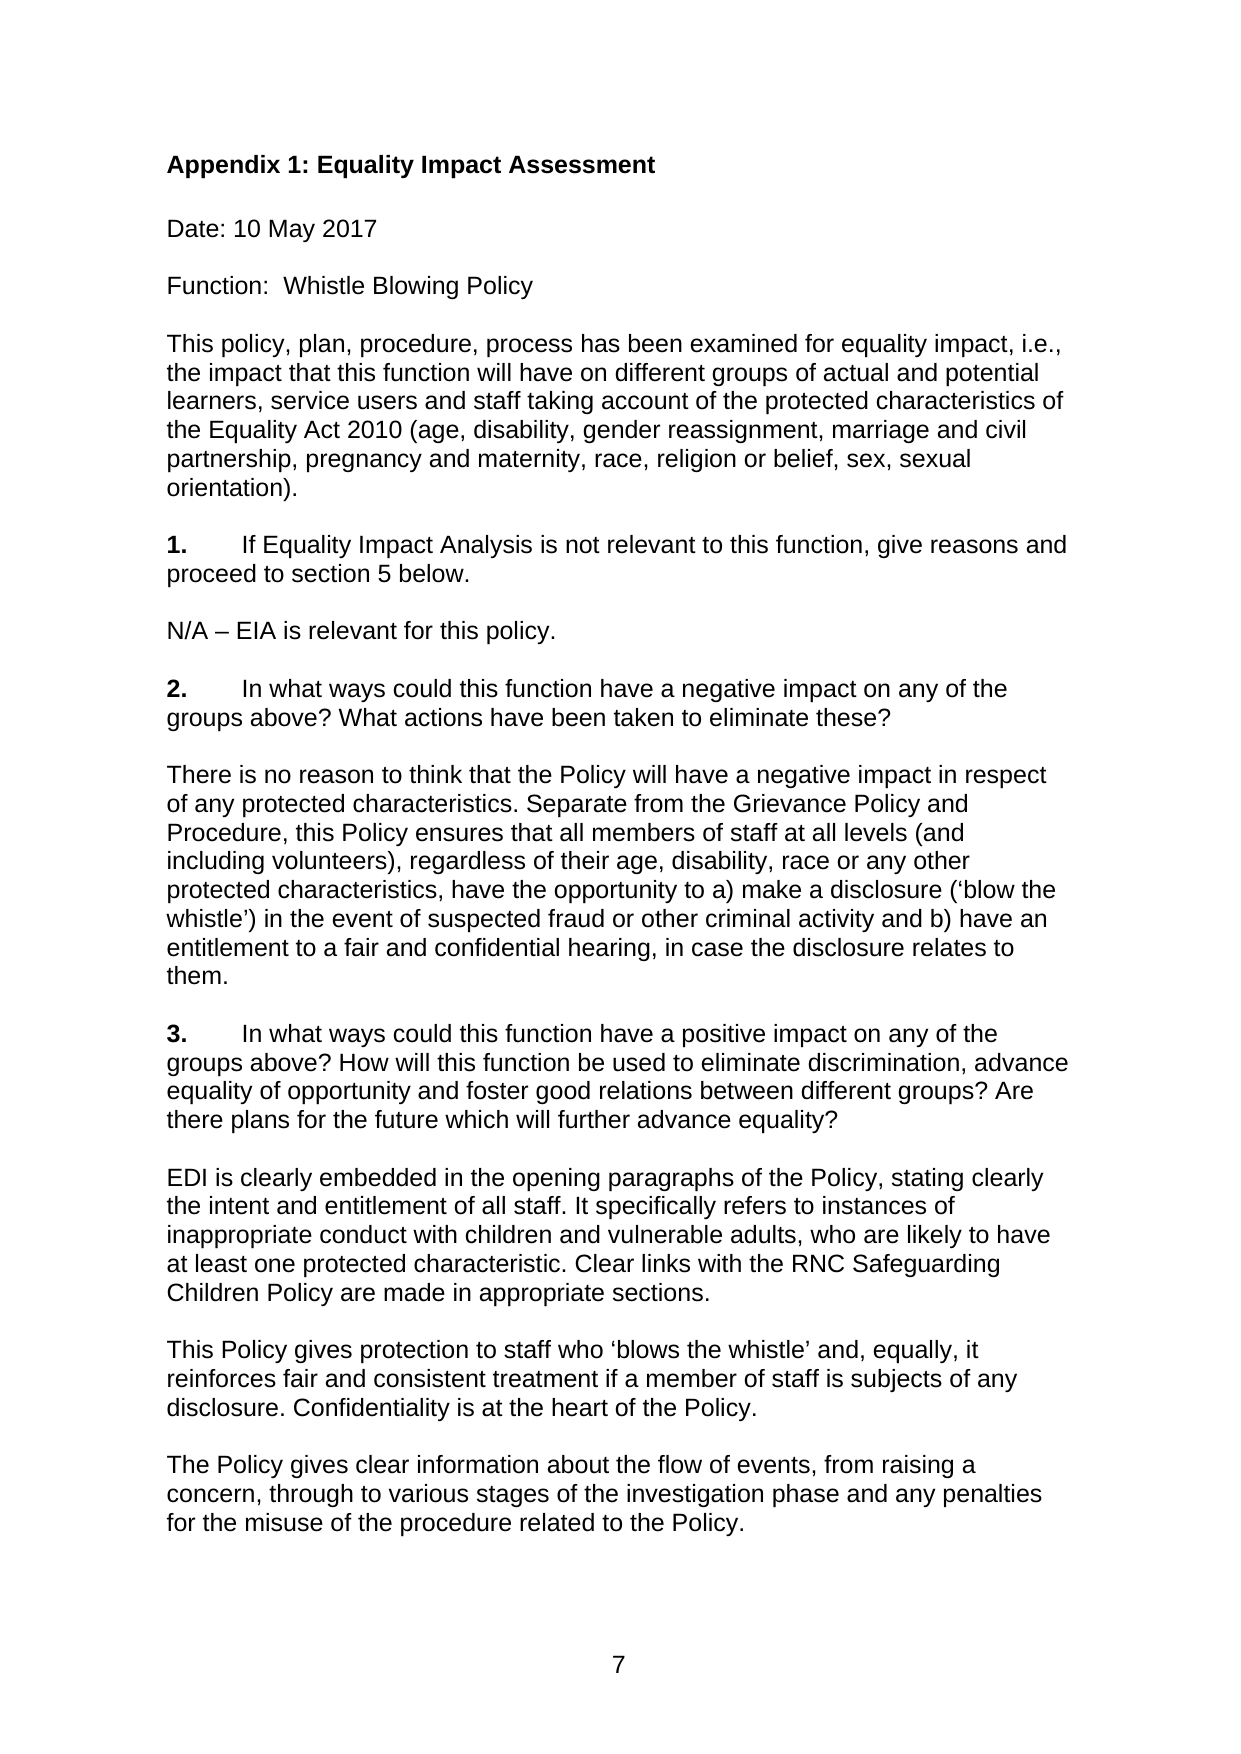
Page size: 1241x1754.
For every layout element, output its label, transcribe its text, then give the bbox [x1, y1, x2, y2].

text The Policy gives clear information about the flow of events, from raising a concern, through to various stages of the investigation phase and any penalties for the misuse of the procedure related to the Policy. [166, 1450, 1071, 1536]
list If Equality Impact Analysis is not relevant to this function, give reasons and proceed to section 5 below. [166, 530, 1071, 587]
text Function: Whistle Blowing Policy [166, 271, 1071, 300]
text N/A – EIA is relevant for this policy. [166, 616, 1071, 645]
text EDI is clearly embedded in the opening paragraphs of the Policy, stating clearly the intent and entitlement of all staff. It specifically refers to instances of inappropriate conduct with children and vulnerable adults, who are likely to have at least one protected characteristic. Clear links with the RNC Safeguarding Children Policy are made in appropriate sections. [166, 1162, 1071, 1306]
text There is no reason to think that the Policy will have a negative impact in respect of any protected characteristics. Separate from the Grievance Policy and Procedure, this Policy ensures that all members of staff at all levels (and including volunteers), regardless of their age, disability, race or any other protected characteristics, have the opportunity to a) make a disclosure (‘blow the whistle’) in the event of suspected fraud or other criminal activity and b) have an entitlement to a fair and confidential hearing, in case the disclosure relates to them. [166, 760, 1071, 990]
subtitle Appendix 1: Equality Impact Assessment [166, 150, 1071, 179]
text Date: 10 May 2017 [166, 214, 1071, 242]
text This Policy gives protection to staff who ‘blows the whistle’ and, equally, it reinforces fair and consistent treatment if a member of staff is subjects of any disclosure. Confidentiality is at the heart of the Policy. [166, 1335, 1071, 1421]
list In what ways could this function have a negative impact on any of the groups above? What actions have been taken to eliminate these? [166, 674, 1071, 731]
text This policy, plan, procedure, process has been examined for equality impact, i.e., the impact that this function will have on different groups of actual and potential learners, service users and staff taking account of the protected characteristics of the Equality Act 2010 (age, disability, gender reassignment, marriage and civil partnership, pregnancy and maternity, race, religion or belief, sex, sexual orientation). [166, 329, 1071, 501]
list In what ways could this function have a positive impact on any of the groups above? How will this function be used to eliminate discrimination, advance equality of opportunity and foster good relations between different groups? Are there plans for the future which will further advance equality? [166, 1019, 1071, 1134]
